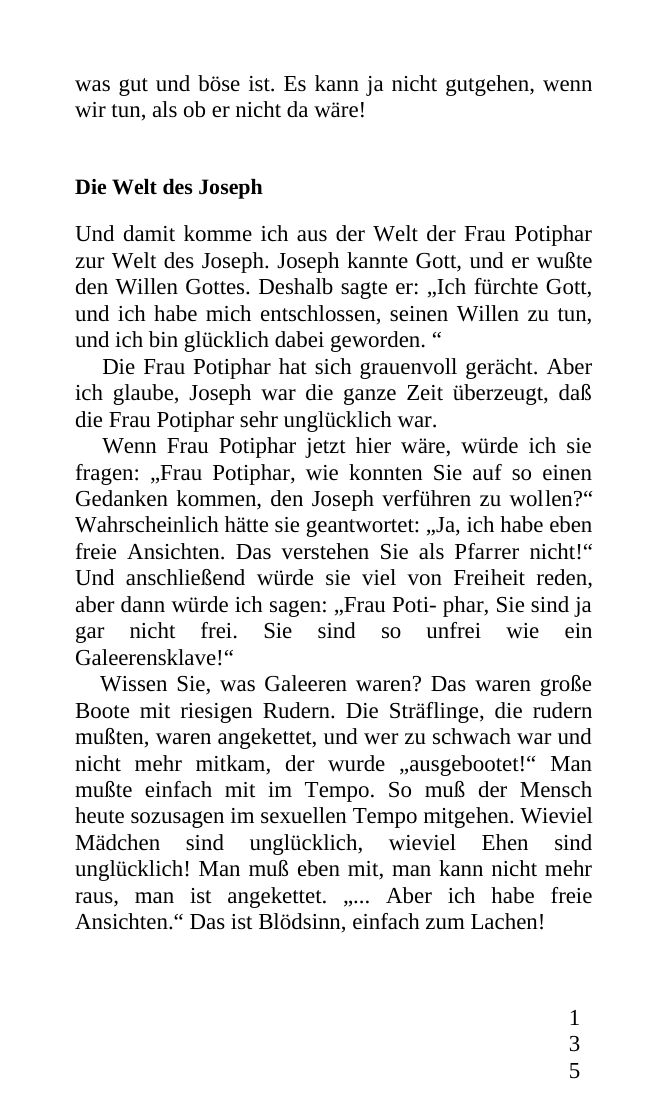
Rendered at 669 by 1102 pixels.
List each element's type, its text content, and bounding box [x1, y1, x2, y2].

text Und damit komme ich aus der Welt der Frau Potiphar zur Welt des Joseph. Joseph kannte Gott, und er wußte den Willen Gottes. Deshalb sagte er: „Ich fürchte Gott, und ich habe mich entschlossen, seinen Willen zu tun, und ich bin glücklich dabei geworden. “ [75, 221, 593, 353]
text Die Frau Potiphar hat sich grauenvoll gerächt. Aber ich glaube, Joseph war die ganze Zeit überzeugt, daß die Frau Potiphar sehr unglücklich war. [75, 353, 593, 432]
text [75, 70, 593, 123]
text Wenn Frau Potiphar jetzt hier wäre, würde ich sie fragen: „Frau Potiphar, wie konnten Sie auf so einen Gedanken kommen, den Joseph verführen zu wollen?“ Wahrscheinlich hätte sie geantwortet: „Ja, ich habe eben freie Ansichten. Das verstehen Sie als Pfarrer nicht!“ Und anschließend würde sie viel von Freiheit reden, aber dann würde ich sagen: „Frau Poti- phar, Sie sind ja gar nicht frei. Sie sind so unfrei wie ein Galeerensklave!“ [75, 432, 593, 670]
text Wissen Sie, was Galeeren waren? Das waren große Boote mit riesigen Rudern. Die Sträflinge, die rudern mußten, waren angekettet, und wer zu schwach war und nicht mehr mitkam, der wurde „ausgebootet!“ Man mußte einfach mit im Tempo. So muß der Mensch heute sozusagen im sexuellen Tempo mitgehen. Wieviel Mädchen sind unglücklich, wieviel Ehen sind unglücklich! Man muß eben mit, man kann nicht mehr raus, man ist angekettet. „... Aber ich habe freie Ansichten.“ Das ist Blödsinn, einfach zum Lachen! [75, 670, 593, 935]
subtitle Die Welt des Joseph [75, 177, 593, 198]
